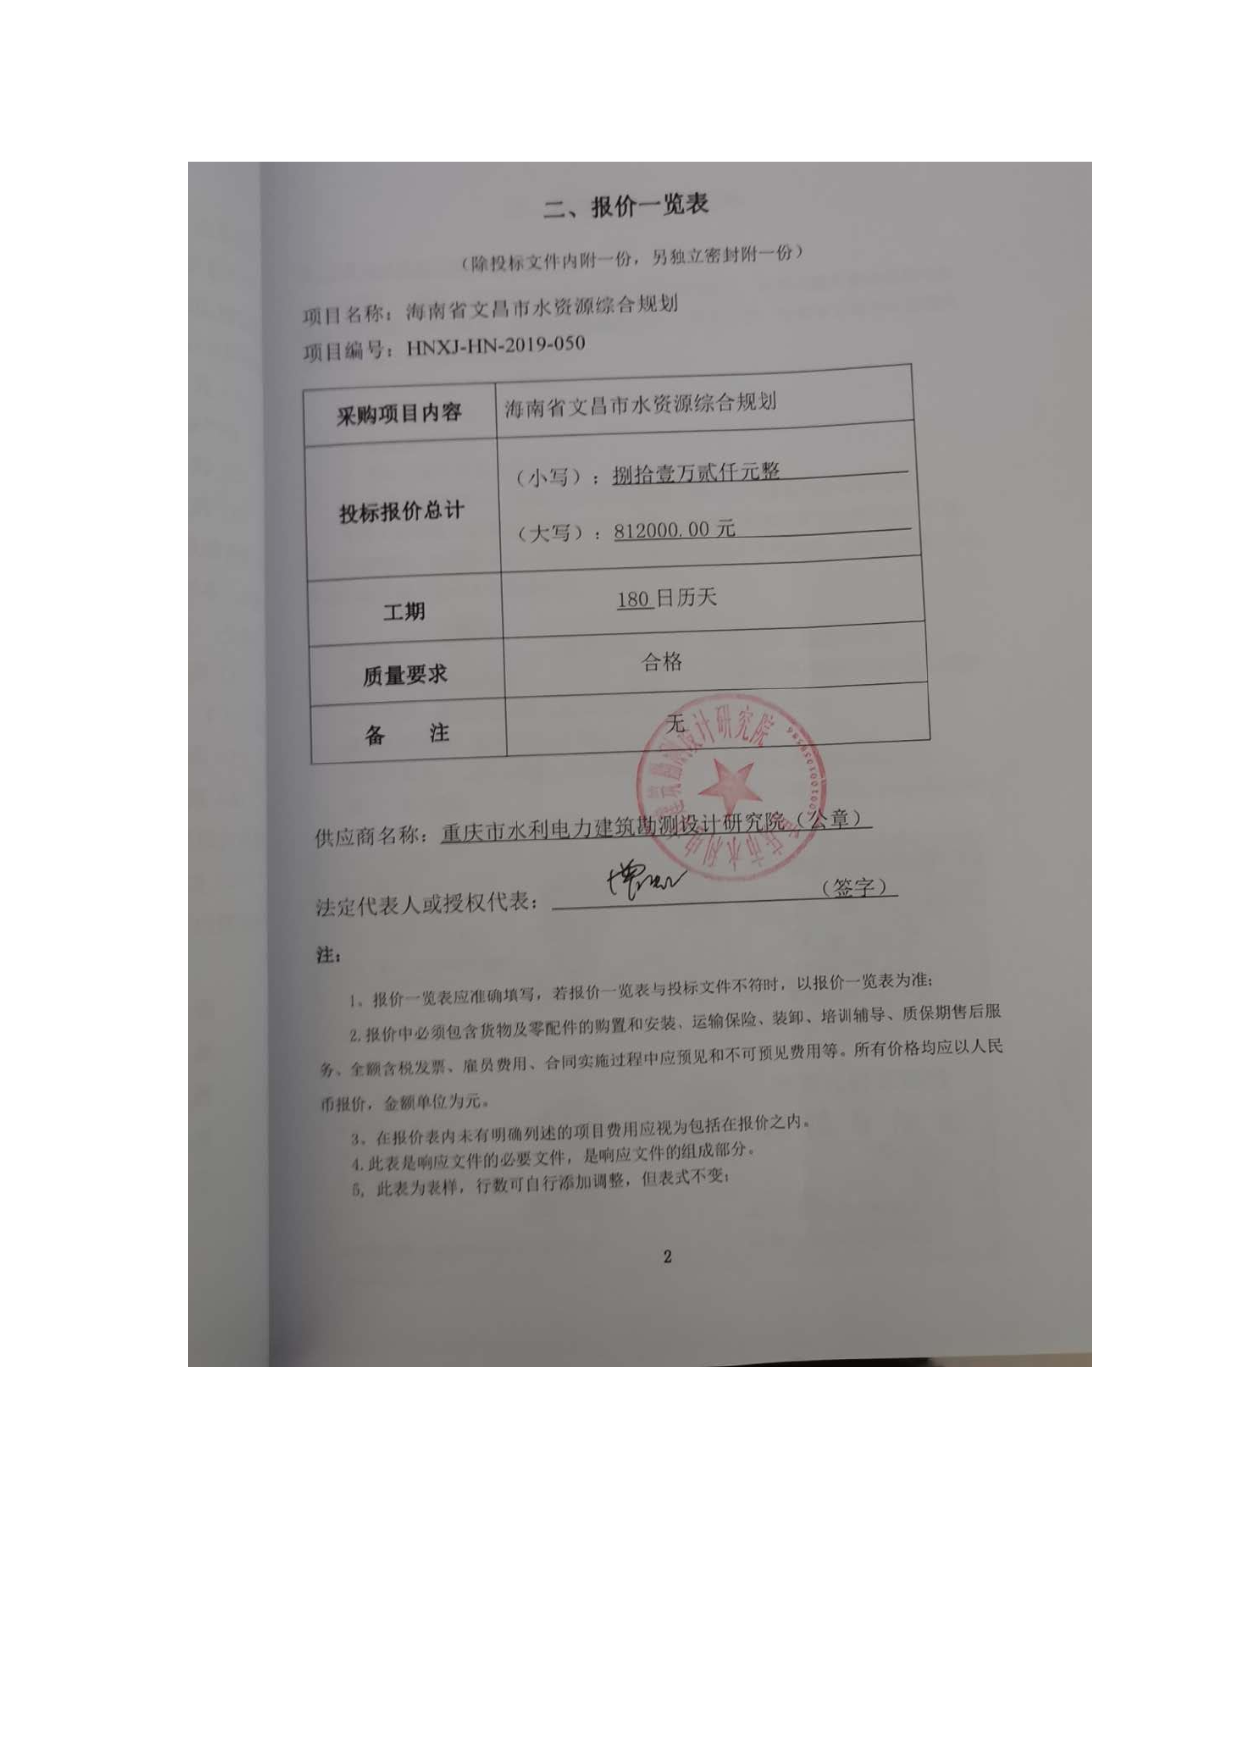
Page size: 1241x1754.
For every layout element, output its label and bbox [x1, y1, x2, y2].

picture [189, 163, 1092, 1366]
